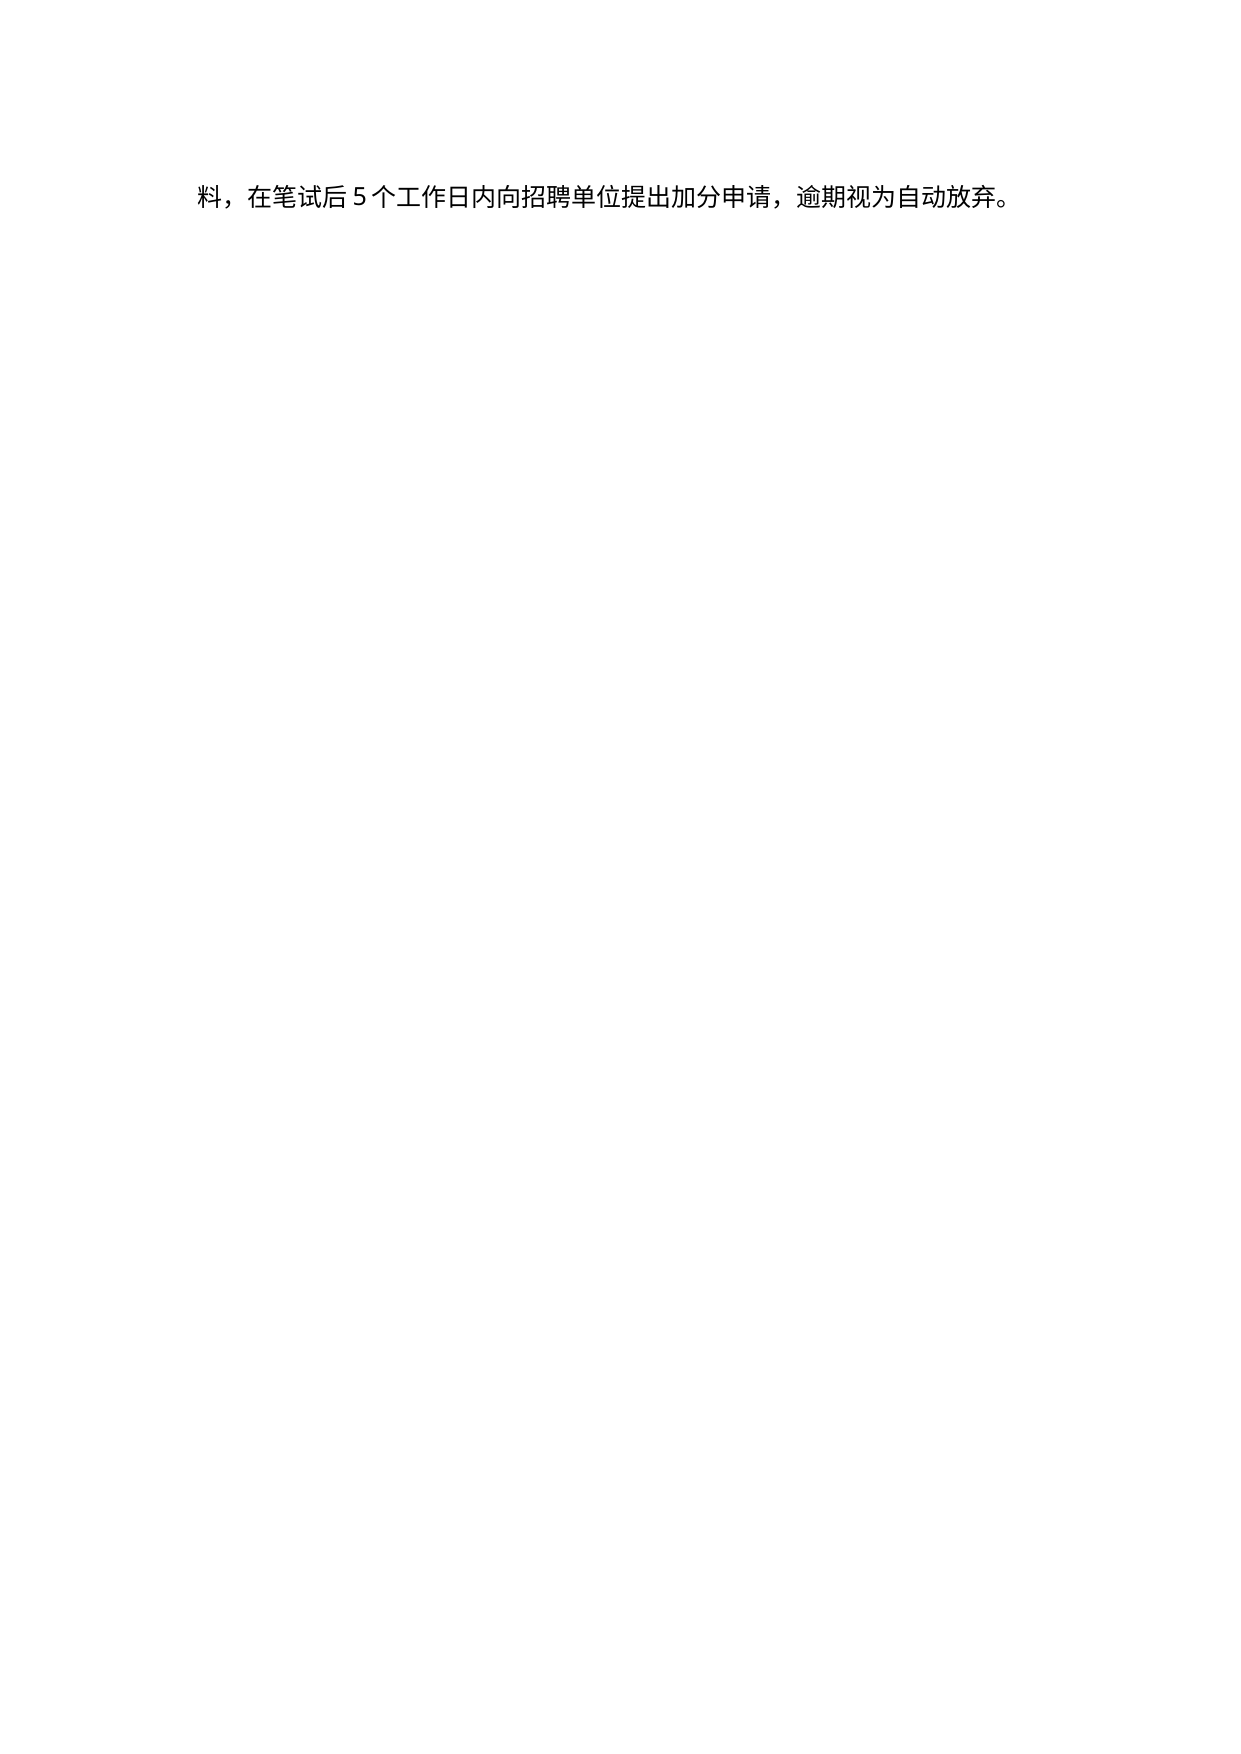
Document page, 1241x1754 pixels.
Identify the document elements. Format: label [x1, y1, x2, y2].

table_cell [186, 162, 1142, 228]
